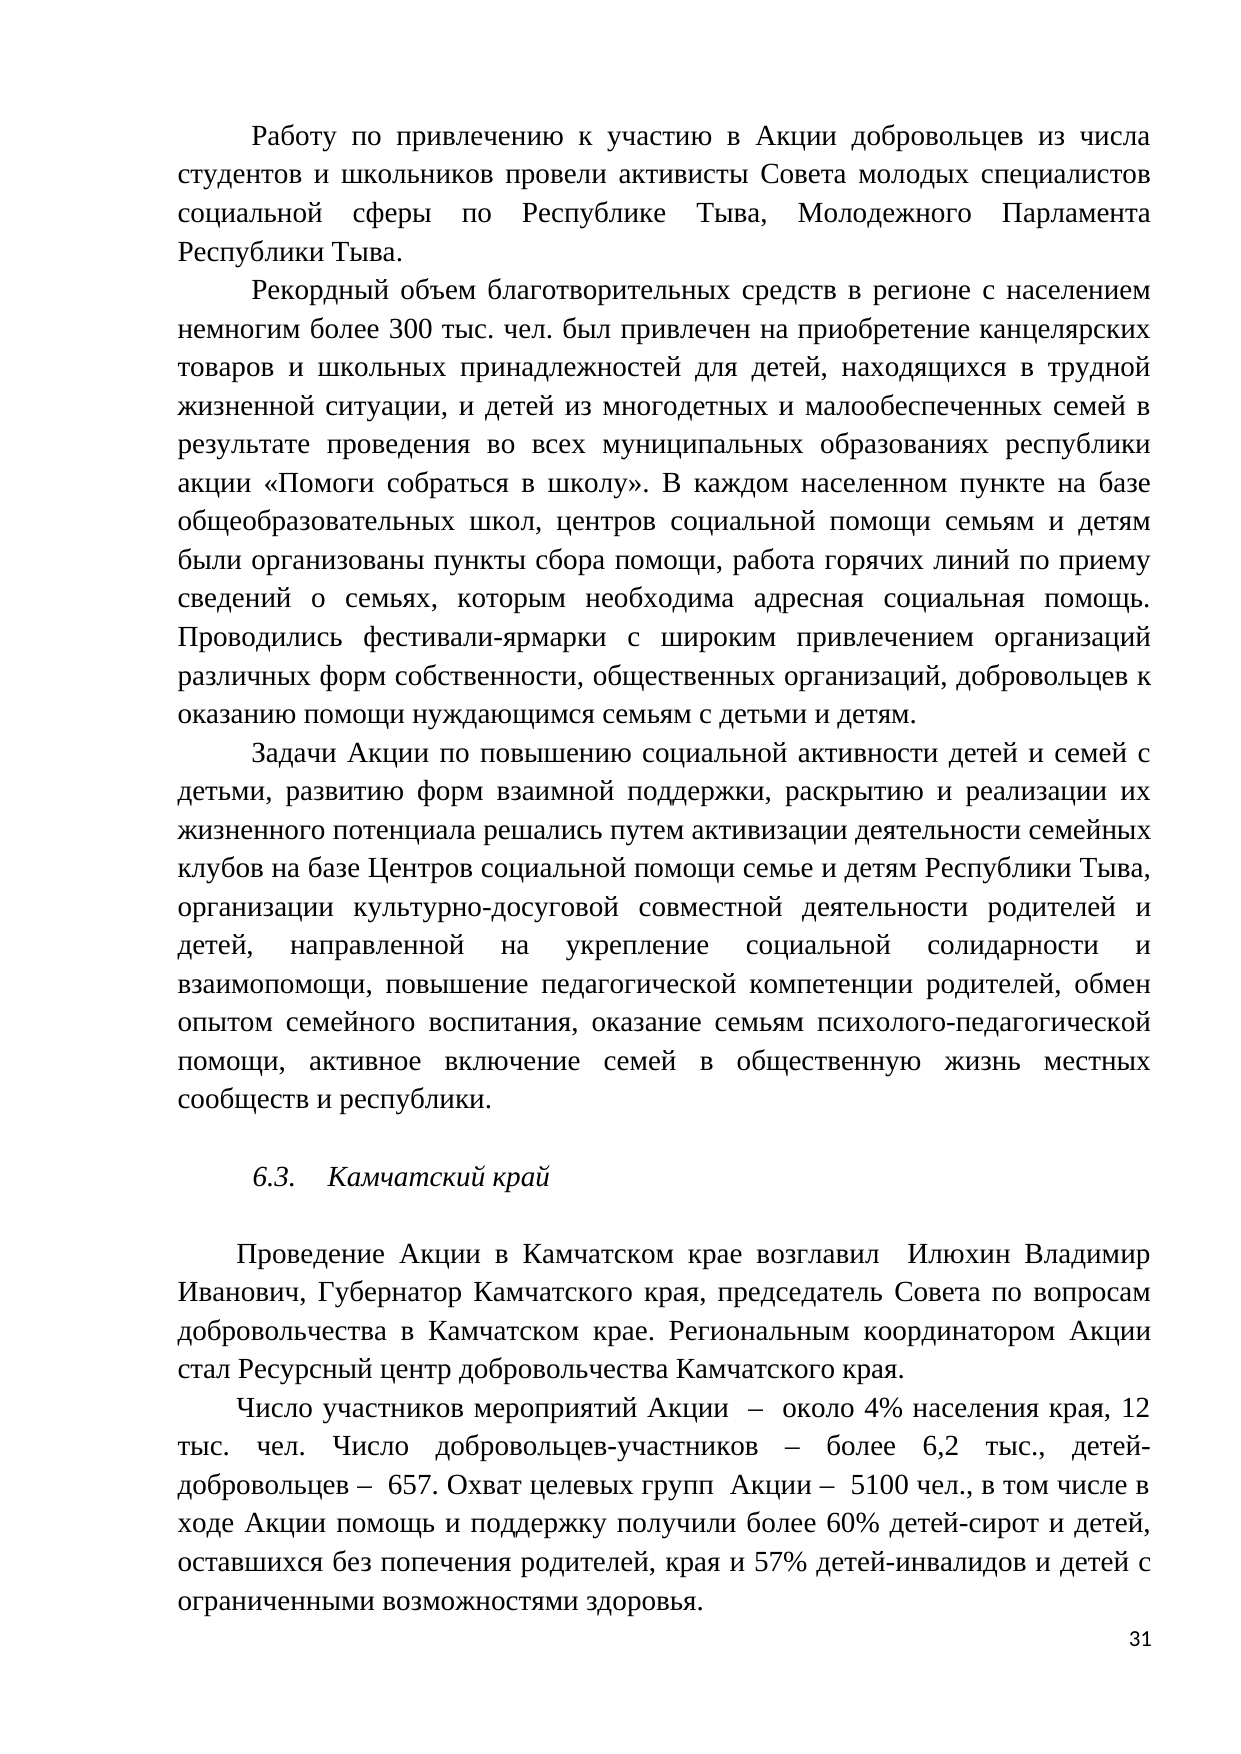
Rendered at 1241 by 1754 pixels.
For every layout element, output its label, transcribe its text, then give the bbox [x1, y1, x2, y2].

text Работу по привлечению к участию в Акции добровольцев из числа студентов и школьников провели активисты Совета молодых специалистов социальной сферы по Республике Тыва, Молодежного Парламента Республики Тыва. [177, 118, 1152, 267]
text Задачи Акции по повышению социальной активности детей и семей с детьми, развитию форм взаимной поддержки, раскрытию и реализации их жизненного потенциала решались путем активизации деятельности семейных клубов на базе Центров социальной помощи семье и детям Республики Тыва, организации культурно-досуговой совместной деятельности родителей и детей, направленной на укрепление социальной солидарности и взаимопомощи, повышение педагогической компетенции родителей, обмен опытом семейного воспитания, оказание семьям психолого-педагогической помощи, активное включение семей в общественную жизнь местных сообществ и республики. [177, 735, 1152, 1115]
list Проведение Акции в Камчатском крае возглавил Илюхин Владимир Иванович, Губернатор Камчатского края, председатель Совета по вопросам добровольчества в Камчатском крае. Региональным координатором Акции стал Ресурсный центр добровольчества Камчатского края. [177, 1236, 1152, 1385]
list Камчатский край [252, 1159, 1152, 1192]
text Рекордный объем благотворительных средств в регионе с населением немногим более 300 тыс. чел. был привлечен на приобретение канцелярских товаров и школьных принадлежностей для детей, находящихся в трудной жизненной ситуации, и детей из многодетных и малообеспеченных семей в результате проведения во всех муниципальных образованиях республики акции «Помоги собраться в школу». В каждом населенном пункте на базе общеобразовательных школ, центров социальной помощи семьям и детям были организованы пункты сбора помощи, работа горячих линий по приему сведений о семьях, которым необходима адресная социальная помощь. Проводились фестивали-ярмарки с широким привлечением организаций различных форм собственности, общественных организаций, добровольцев к оказанию помощи нуждающимся семьям с детьми и детям. [177, 272, 1152, 730]
list Число участников мероприятий Акции – около 4% населения края, 12 тыс. чел. Число добровольцев-участников – более 6,2 тыс., детей-добровольцев – 657. Охват целевых групп Акции – 5100 чел., в том числе в ходе Акции помощь и поддержку получили более 60% детей-сирот и детей, оставшихся без попечения родителей, края и 57% детей-инвалидов и детей с ограниченными возможностями здоровья. [177, 1390, 1152, 1616]
